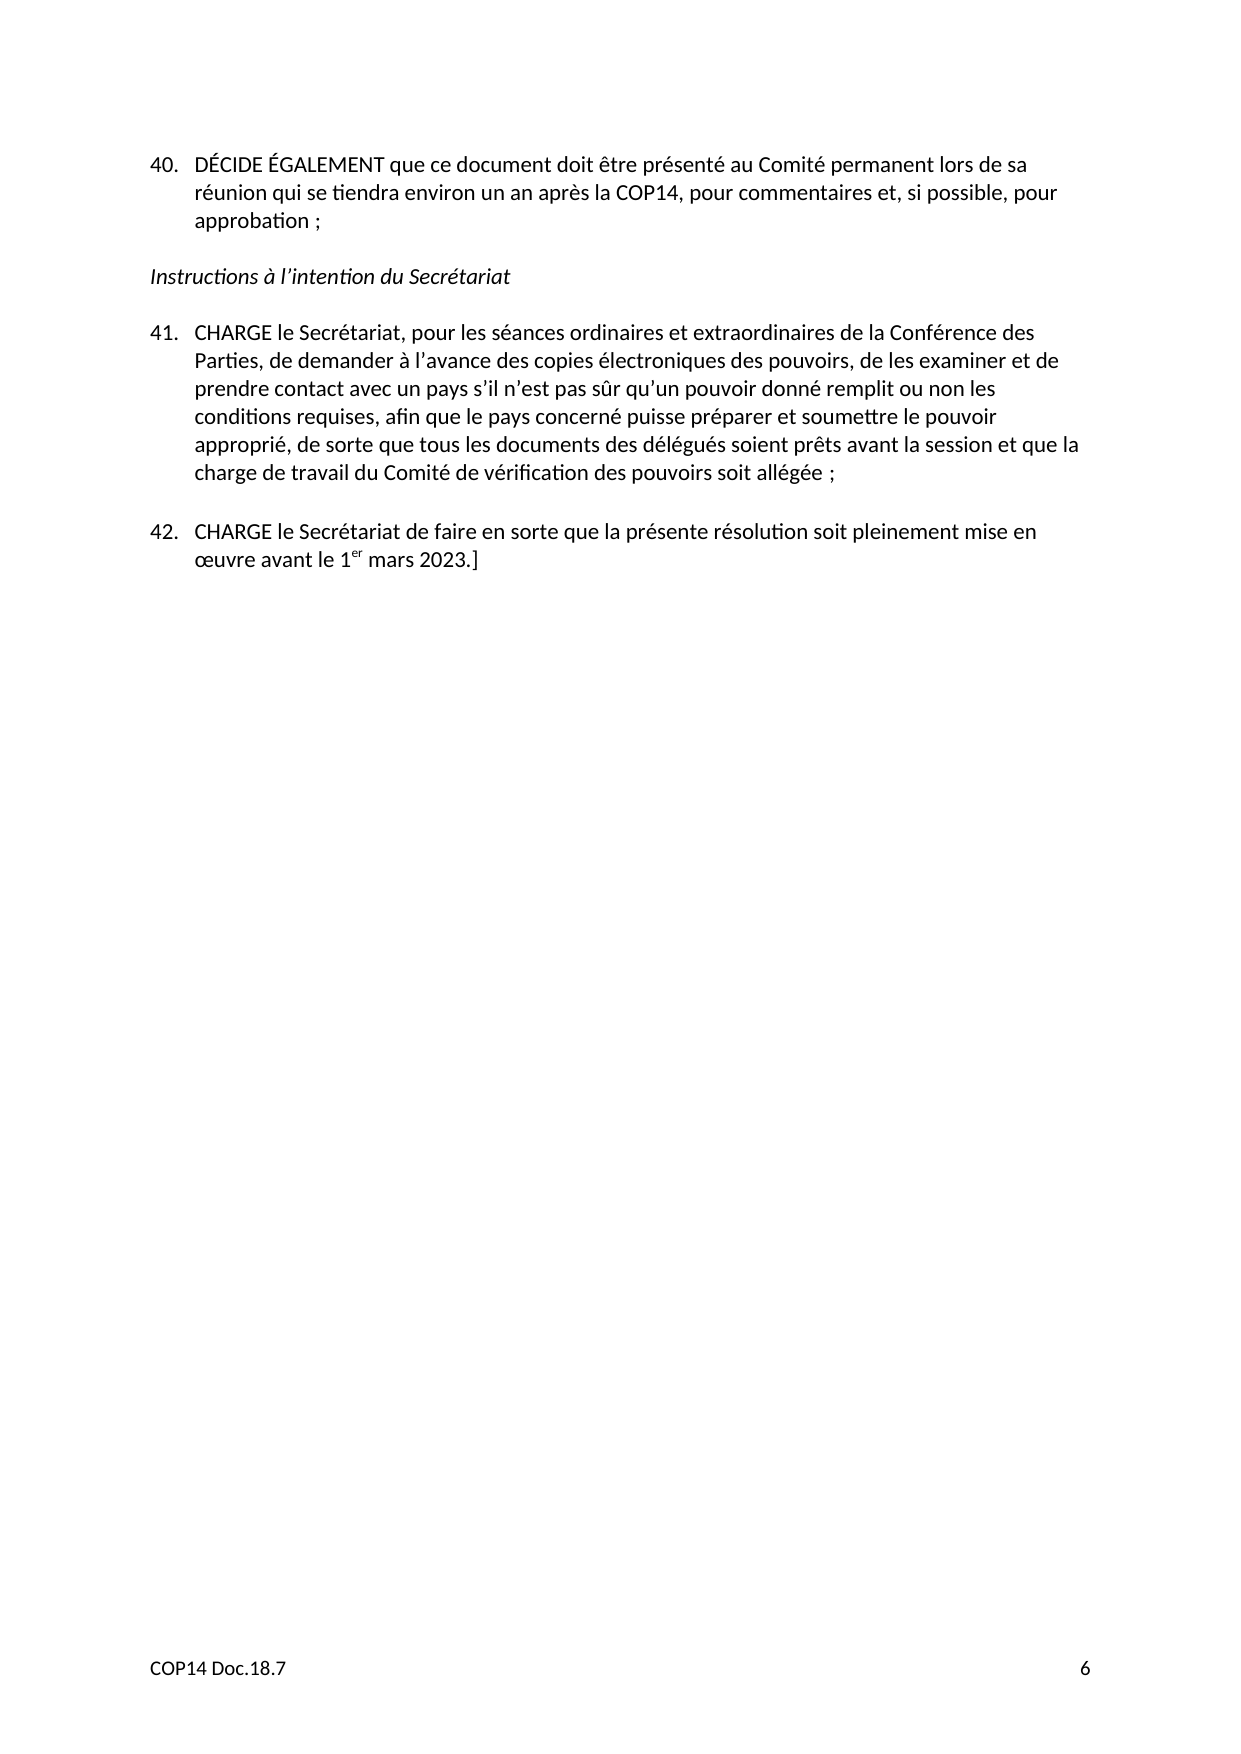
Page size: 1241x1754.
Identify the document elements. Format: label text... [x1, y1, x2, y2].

text 41. CHARGE le Secrétariat, pour les séances ordinaires et extraordinaires de la Conférence des Parties, de demander à l’avance des copies électroniques des pouvoirs, de les examiner et de prendre contact avec un pays s’il n’est pas sûr qu’un pouvoir donné remplit ou non les conditions requises, afin que le pays concerné puisse préparer et soumettre le pouvoir approprié, de sorte que tous les documents des délégués soient prêts avant la session et que la charge de travail du Comité de vérification des pouvoirs soit allégée ; [150, 318, 1090, 486]
text 42. CHARGE le Secrétariat de faire en sorte que la présente résolution soit pleinement mise en œuvre avant le 1er mars 2023.] [150, 517, 1090, 573]
text Instructions à l’intention du Secrétariat [150, 262, 1090, 290]
text 40. DÉCIDE ÉGALEMENT que ce document doit être présenté au Comité permanent lors de sa réunion qui se tiendra environ un an après la COP14, pour commentaires et, si possible, pour approbation ; [150, 150, 1090, 234]
